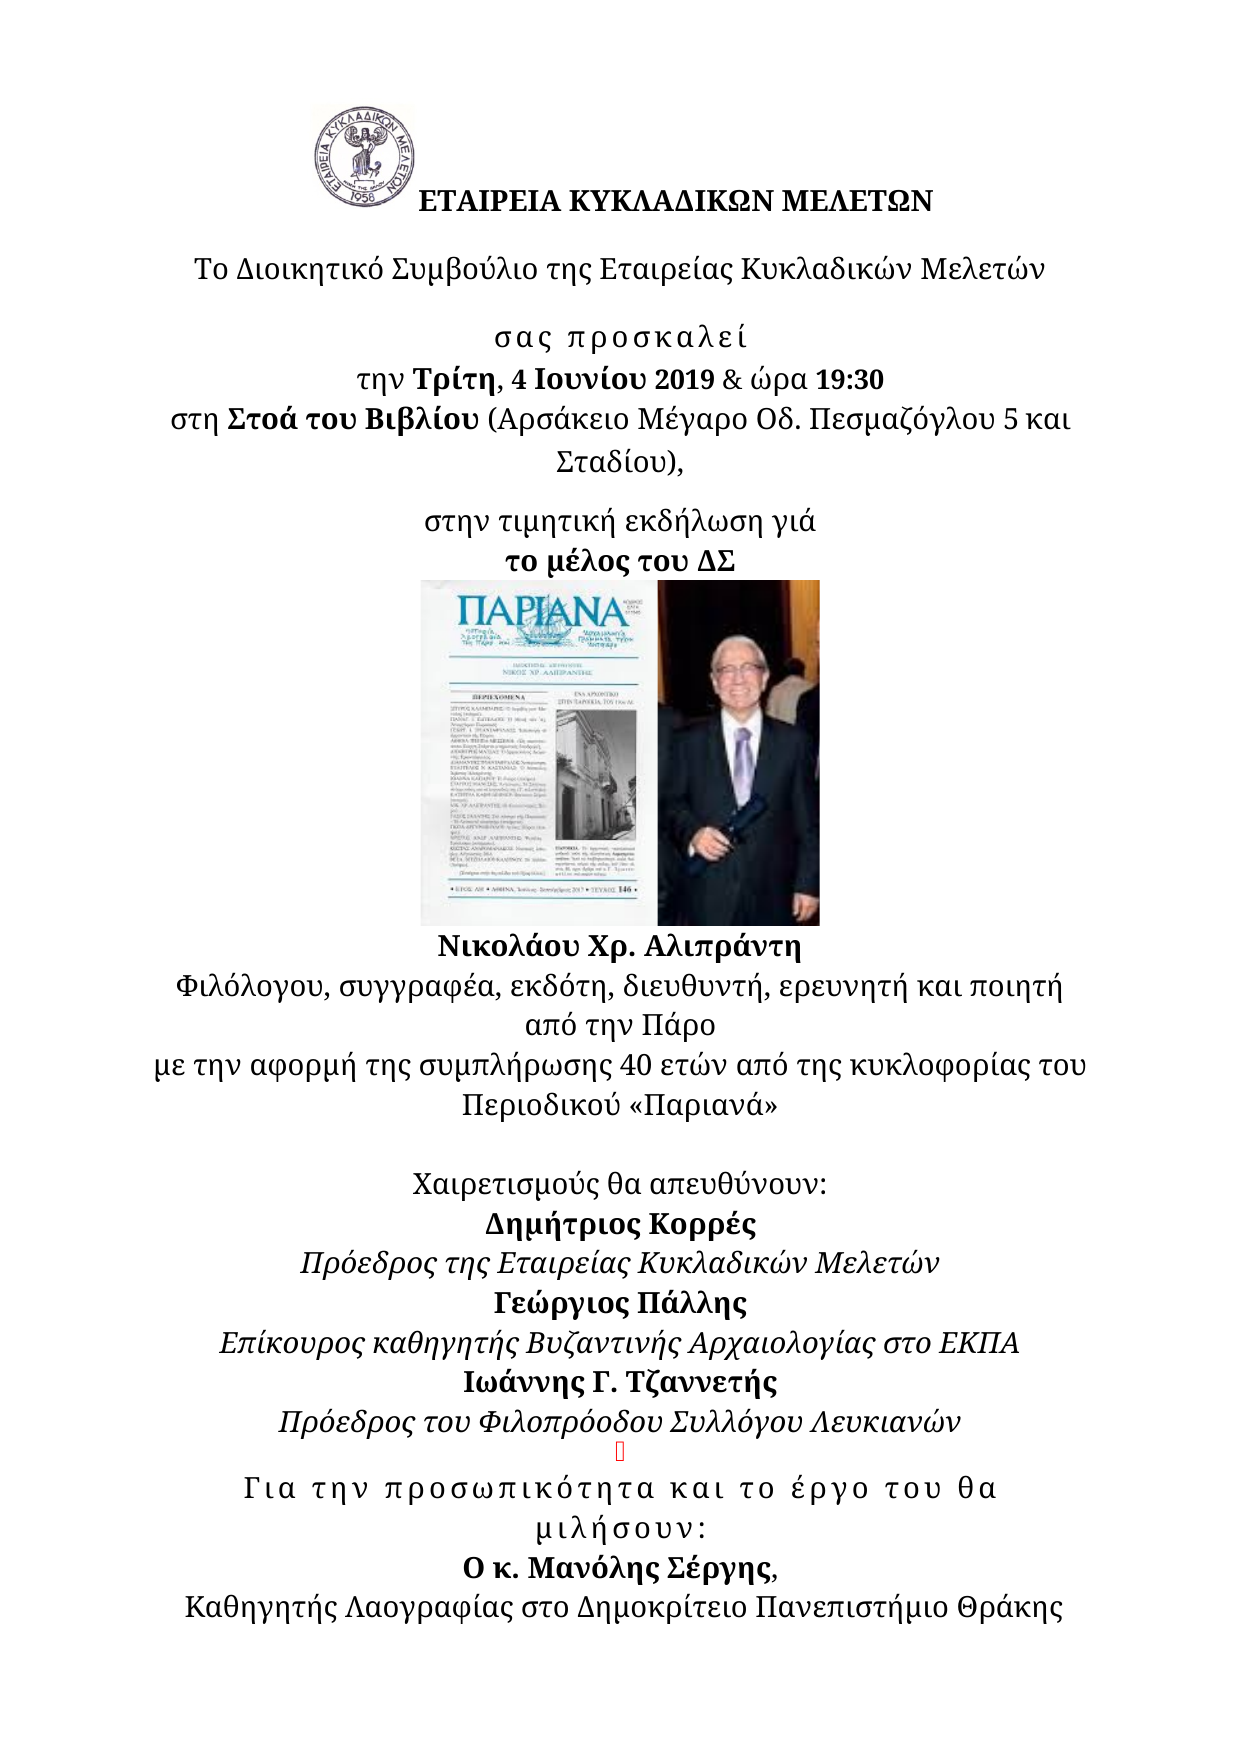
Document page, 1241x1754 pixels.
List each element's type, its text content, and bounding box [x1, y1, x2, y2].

text Νικολάου Χρ. Αλιπράντη [150, 925, 1090, 965]
text Καθηγητής Λαογραφίας στο Δημοκρίτειο Πανεπιστήμιο Θράκης [150, 1587, 1090, 1626]
text με την αφορμή της συμπλήρωσης 40 ετών από της κυκλοφορίας του [150, 1044, 1090, 1084]
text Πρόεδρος της Εταιρείας Κυκλαδικών Μελετών [150, 1243, 1090, 1282]
subtitle σας προσκαλεί [150, 316, 1090, 356]
text την Τρίτη, 4 Ιουνίου 2019 & ώρα 19:30 [150, 359, 1090, 398]
subtitle Το Διοικητικό Συμβούλιο της Εταιρείας Κυκλαδικών Μελετών [150, 248, 1090, 288]
text Ιωάννης Γ. Τζαννετής [150, 1362, 1090, 1401]
subtitle ΕΤΑΙΡΕΙΑ ΚΥΚΛΑΔΙΚΩΝ ΜΕΛΕΤΩΝ [150, 99, 1090, 220]
text Ο κ. Μανόλης Σέργης, [150, 1547, 1090, 1587]
text Χαιρετισμούς θα απευθύνουν: [150, 1163, 1090, 1203]
text Φιλόλογου, συγγραφέα, εκδότη, διευθυντή, ερευνητή και ποιητή από την Πάρο [150, 965, 1090, 1044]
text Επίκουρος καθηγητής Βυζαντινής Αρχαιολογίας στο ΕΚΠΑ [150, 1322, 1090, 1362]
text Πρόεδρος του Φιλοπρόοδου Συλλόγου Λευκιανών [150, 1401, 1090, 1441]
text Δημήτριος Κορρές [150, 1203, 1090, 1243]
text Περιοδικού «Παριανά» [150, 1084, 1090, 1123]
text στην τιμητική εκδήλωση γιά [150, 501, 1090, 540]
text στη Στοά του Βιβλίου (Αρσάκειο Μέγαρο Οδ. Πεσμαζόγλου 5 και Σταδίου), [150, 398, 1090, 481]
picture [420, 580, 820, 926]
picture [306, 98, 418, 212]
text το μέλος του ΔΣ [150, 540, 1090, 580]
text Γεώργιος Πάλλης [150, 1282, 1090, 1322]
text Για την προσωπικότητα και το έργο του θα μιλήσουν: [150, 1468, 1090, 1547]
